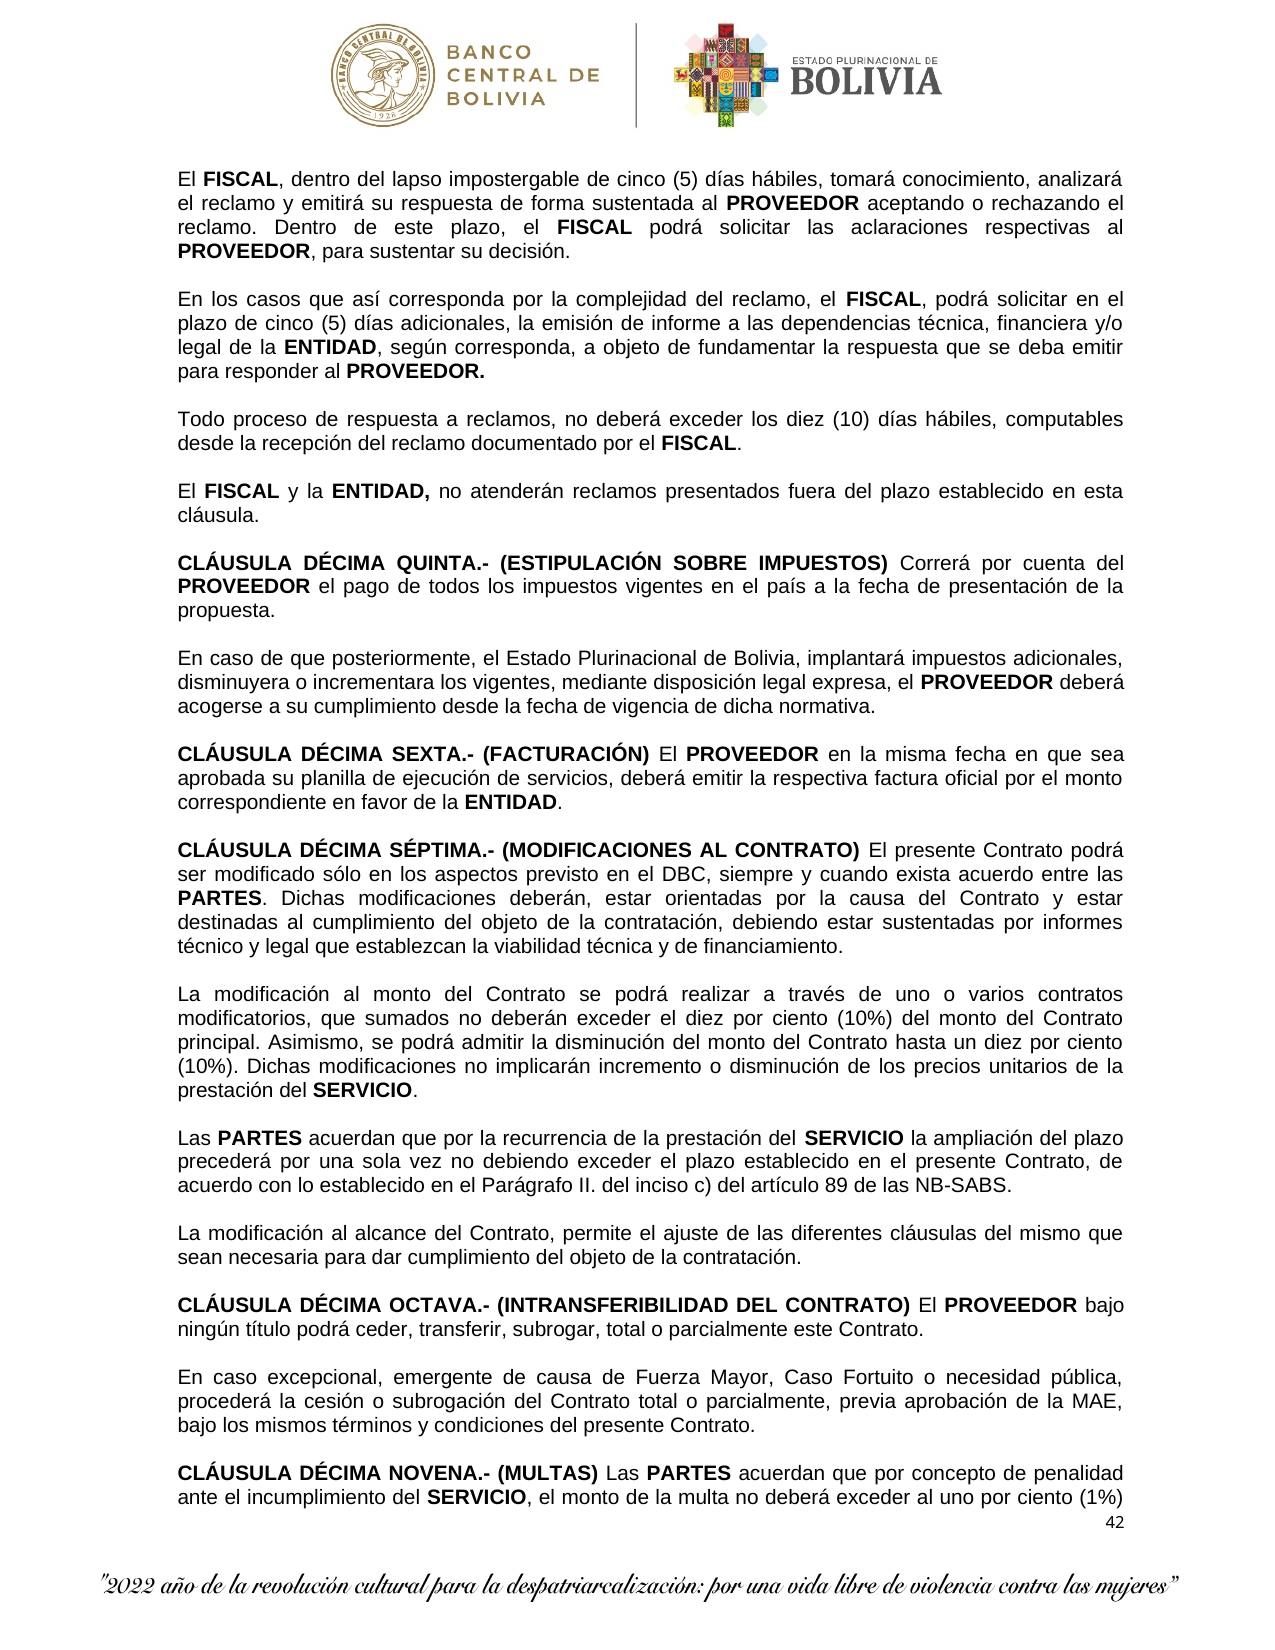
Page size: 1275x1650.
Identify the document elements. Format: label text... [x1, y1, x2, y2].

text El FISCAL, dentro del lapso impostergable de cinco (5) días hábiles, tomará conocimiento, analizará el reclamo y emitirá su respuesta de forma sustentada al PROVEEDOR aceptando o rechazando el reclamo. Dentro de este plazo, el FISCAL podrá solicitar las aclaraciones respectivas al PROVEEDOR, para sustentar su decisión. [177, 148, 1124, 263]
text La modificación al alcance del Contrato, permite el ajuste de las diferentes cláusulas del mismo que sean necesaria para dar cumplimiento del objeto de la contratación. [177, 1221, 1124, 1269]
text CLÁUSULA DÉCIMA QUINTA.- (ESTIPULACIÓN SOBRE IMPUESTOS) Correrá por cuenta del PROVEEDOR el pago de todos los impuestos vigentes en el país a la fecha de presentación de la propuesta. [177, 550, 1124, 622]
text CLÁUSULA DÉCIMA OCTAVA.- (INTRANSFERIBILIDAD DEL CONTRATO) El PROVEEDOR bajo ningún título podrá ceder, transferir, subrogar, total o parcialmente este Contrato. [177, 1293, 1124, 1341]
text El FISCAL y la ENTIDAD, no atenderán reclamos presentados fuera del plazo establecido en esta cláusula. [177, 478, 1124, 526]
text CLÁUSULA DÉCIMA SÉPTIMA.- (MODIFICACIONES AL CONTRATO) El presente Contrato podrá ser modificado sólo en los aspectos previsto en el DBC, siempre y cuando exista acuerdo entre las PARTES. Dichas modificaciones deberán, estar orientadas por la causa del Contrato y estar destinadas al cumplimiento del objeto de la contratación, debiendo estar sustentadas por informes técnico y legal que establezcan la viabilidad técnica y de financiamiento. [177, 838, 1124, 958]
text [177, 1461, 1124, 1509]
text Las PARTES acuerdan que por la recurrencia de la prestación del SERVICIO la ampliación del plazo precederá por una sola vez no debiendo exceder el plazo establecido en el presente Contrato, de acuerdo con lo establecido en el Parágrafo II. del inciso c) del artículo 89 de las NB-SABS. [177, 1125, 1124, 1197]
text En caso de que posteriormente, el Estado Plurinacional de Bolivia, implantará impuestos adicionales, disminuyera o incrementara los vigentes, mediante disposición legal expresa, el PROVEEDOR deberá acogerse a su cumplimiento desde la fecha de vigencia de dicha normativa. [177, 646, 1124, 718]
picture [0, 5, 1272, 166]
text Todo proceso de respuesta a reclamos, no deberá exceder los diez (10) días hábiles, computables desde la recepción del reclamo documentado por el FISCAL. [177, 407, 1124, 454]
picture [0, 1556, 1275, 1621]
text En los casos que así corresponda por la complejidad del reclamo, el FISCAL, podrá solicitar en el plazo de cinco (5) días adicionales, la emisión de informe a las dependencias técnica, financiera y/o legal de la ENTIDAD, según corresponda, a objeto de fundamentar la respuesta que se deba emitir para responder al PROVEEDOR. [177, 287, 1124, 383]
text En caso excepcional, emergente de causa de Fuerza Mayor, Caso Fortuito o necesidad pública, procederá la cesión o subrogación del Contrato total o parcialmente, previa aprobación de la MAE, bajo los mismos términos y condiciones del presente Contrato. [177, 1365, 1124, 1437]
text La modificación al monto del Contrato se podrá realizar a través de uno o varios contratos modificatorios, que sumados no deberán exceder el diez por ciento (10%) del monto del Contrato principal. Asimismo, se podrá admitir la disminución del monto del Contrato hasta un diez por ciento (10%). Dichas modificaciones no implicarán incremento o disminución de los precios unitarios de la prestación del SERVICIO. [177, 982, 1124, 1101]
text CLÁUSULA DÉCIMA SEXTA.- (FACTURACIÓN) El PROVEEDOR en la misma fecha en que sea aprobada su planilla de ejecución de servicios, deberá emitir la respectiva factura oficial por el monto correspondiente en favor de la ENTIDAD. [177, 742, 1124, 814]
